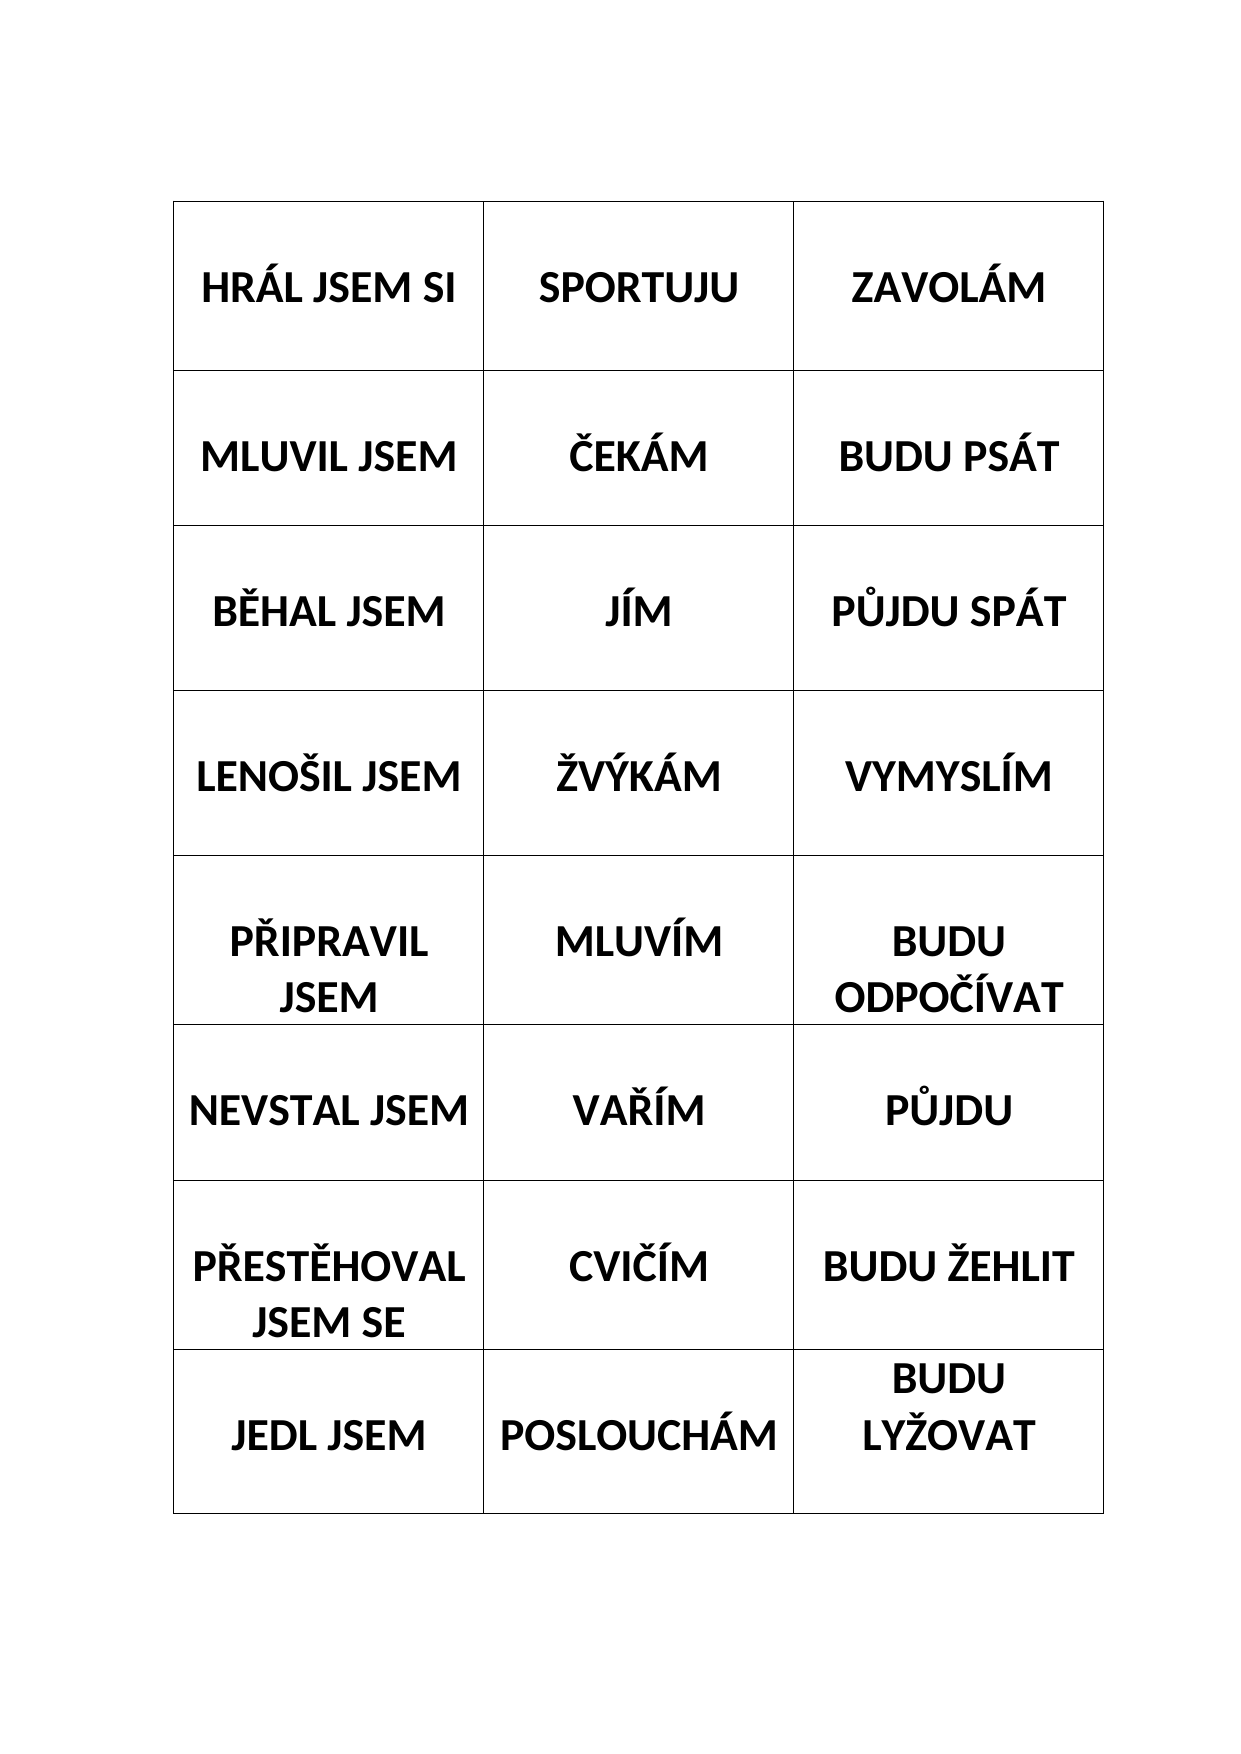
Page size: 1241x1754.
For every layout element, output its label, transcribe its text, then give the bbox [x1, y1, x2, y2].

table_header SPORTUJU [484, 202, 793, 369]
table_cell LENOŠIL JSEM [174, 691, 483, 855]
table_cell POSLOUCHÁM [484, 1350, 793, 1513]
table_cell VYMYSLÍM [794, 691, 1103, 855]
table_cell JEDL JSEM [174, 1350, 483, 1513]
table_cell PŮJDU [794, 1025, 1103, 1179]
table_cell PŮJDU SPÁT [794, 526, 1103, 690]
table_cell BUDU ODPOČÍVAT [794, 856, 1103, 1024]
table_cell MLUVIL JSEM [174, 371, 483, 525]
table_cell BUDU LYŽOVAT [794, 1350, 1103, 1513]
table_cell PŘIPRAVIL JSEM [174, 856, 483, 1024]
table_cell BUDU ŽEHLIT [794, 1181, 1103, 1348]
table_cell PŘESTĚHOVAL JSEM SE [174, 1181, 483, 1348]
table_cell MLUVÍM [484, 856, 793, 1024]
table_header ZAVOLÁM [794, 202, 1103, 369]
table_cell CVIČÍM [484, 1181, 793, 1348]
table_cell ŽVÝKÁM [484, 691, 793, 855]
table_cell BUDU PSÁT [794, 371, 1103, 525]
table_cell NEVSTAL JSEM [174, 1025, 483, 1179]
table_cell BĚHAL JSEM [174, 526, 483, 690]
table_cell JÍM [484, 526, 793, 690]
table_header HRÁL JSEM SI [174, 202, 483, 369]
table_cell VAŘÍM [484, 1025, 793, 1179]
table_cell ČEKÁM [484, 371, 793, 525]
